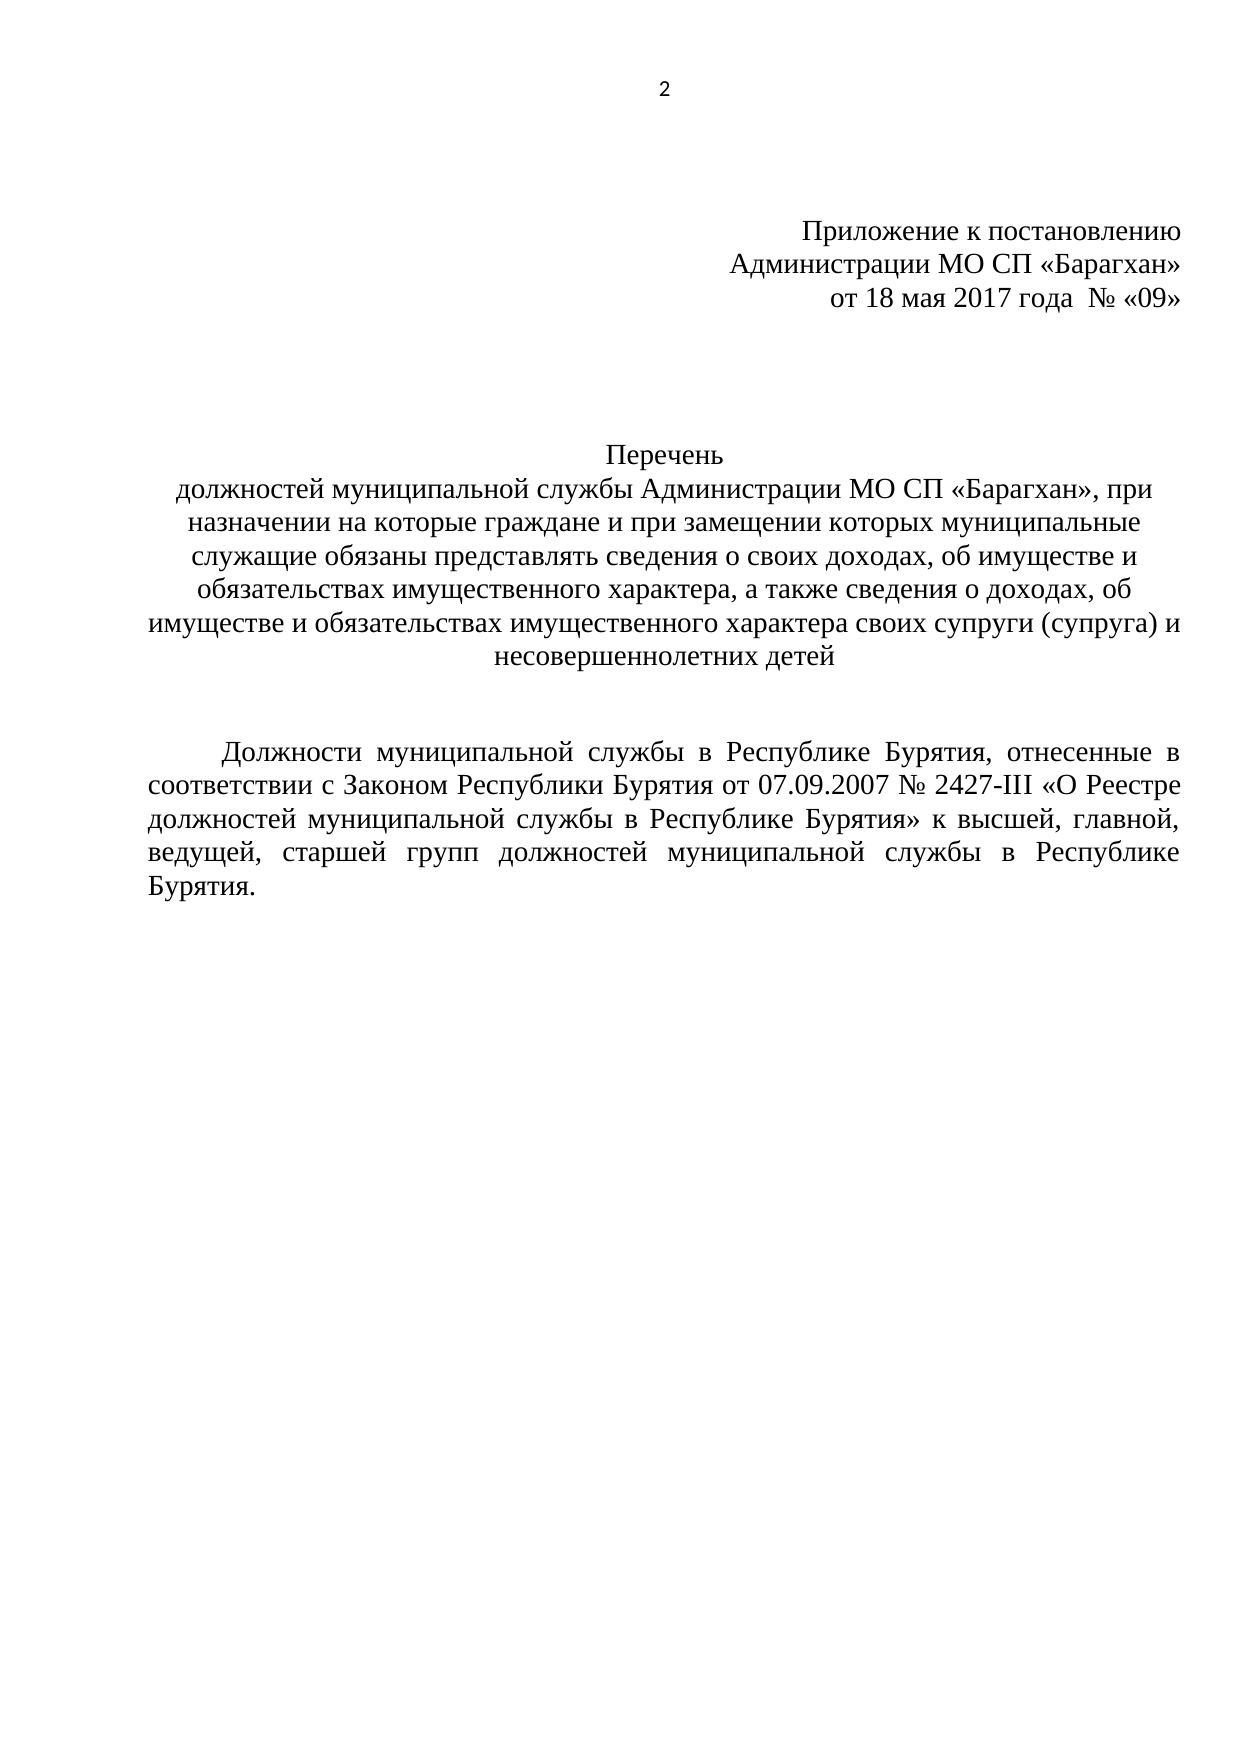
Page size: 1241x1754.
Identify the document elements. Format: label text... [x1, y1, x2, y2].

text от 18 мая 2017 года № «09» [148, 280, 1181, 314]
text Администрации МО СП «Барагхан» [148, 247, 1181, 280]
text Должности муниципальной службы в Республике Бурятия, отнесенные в соответствии с Законом Республики Бурятия от 07.09.2007 № 2427-III «О Реестре должностей муниципальной службы в Республике Бурятия» к высшей, главной, ведущей, старшей групп должностей муниципальной службы в Республике Бурятия. [148, 734, 1181, 902]
text Приложение к постановлению [148, 213, 1181, 247]
text должностей муниципальной службы Администрации МО СП «Барагхан», при назначении на которые граждане и при замещении которых муниципальные служащие обязаны представлять сведения о своих доходах, об имуществе и обязательствах имущественного характера, а также сведения о доходах, об имуществе и обязательствах имущественного характера своих супруги (супруга) и несовершеннолетних детей [148, 471, 1181, 672]
text Перечень [148, 437, 1181, 471]
